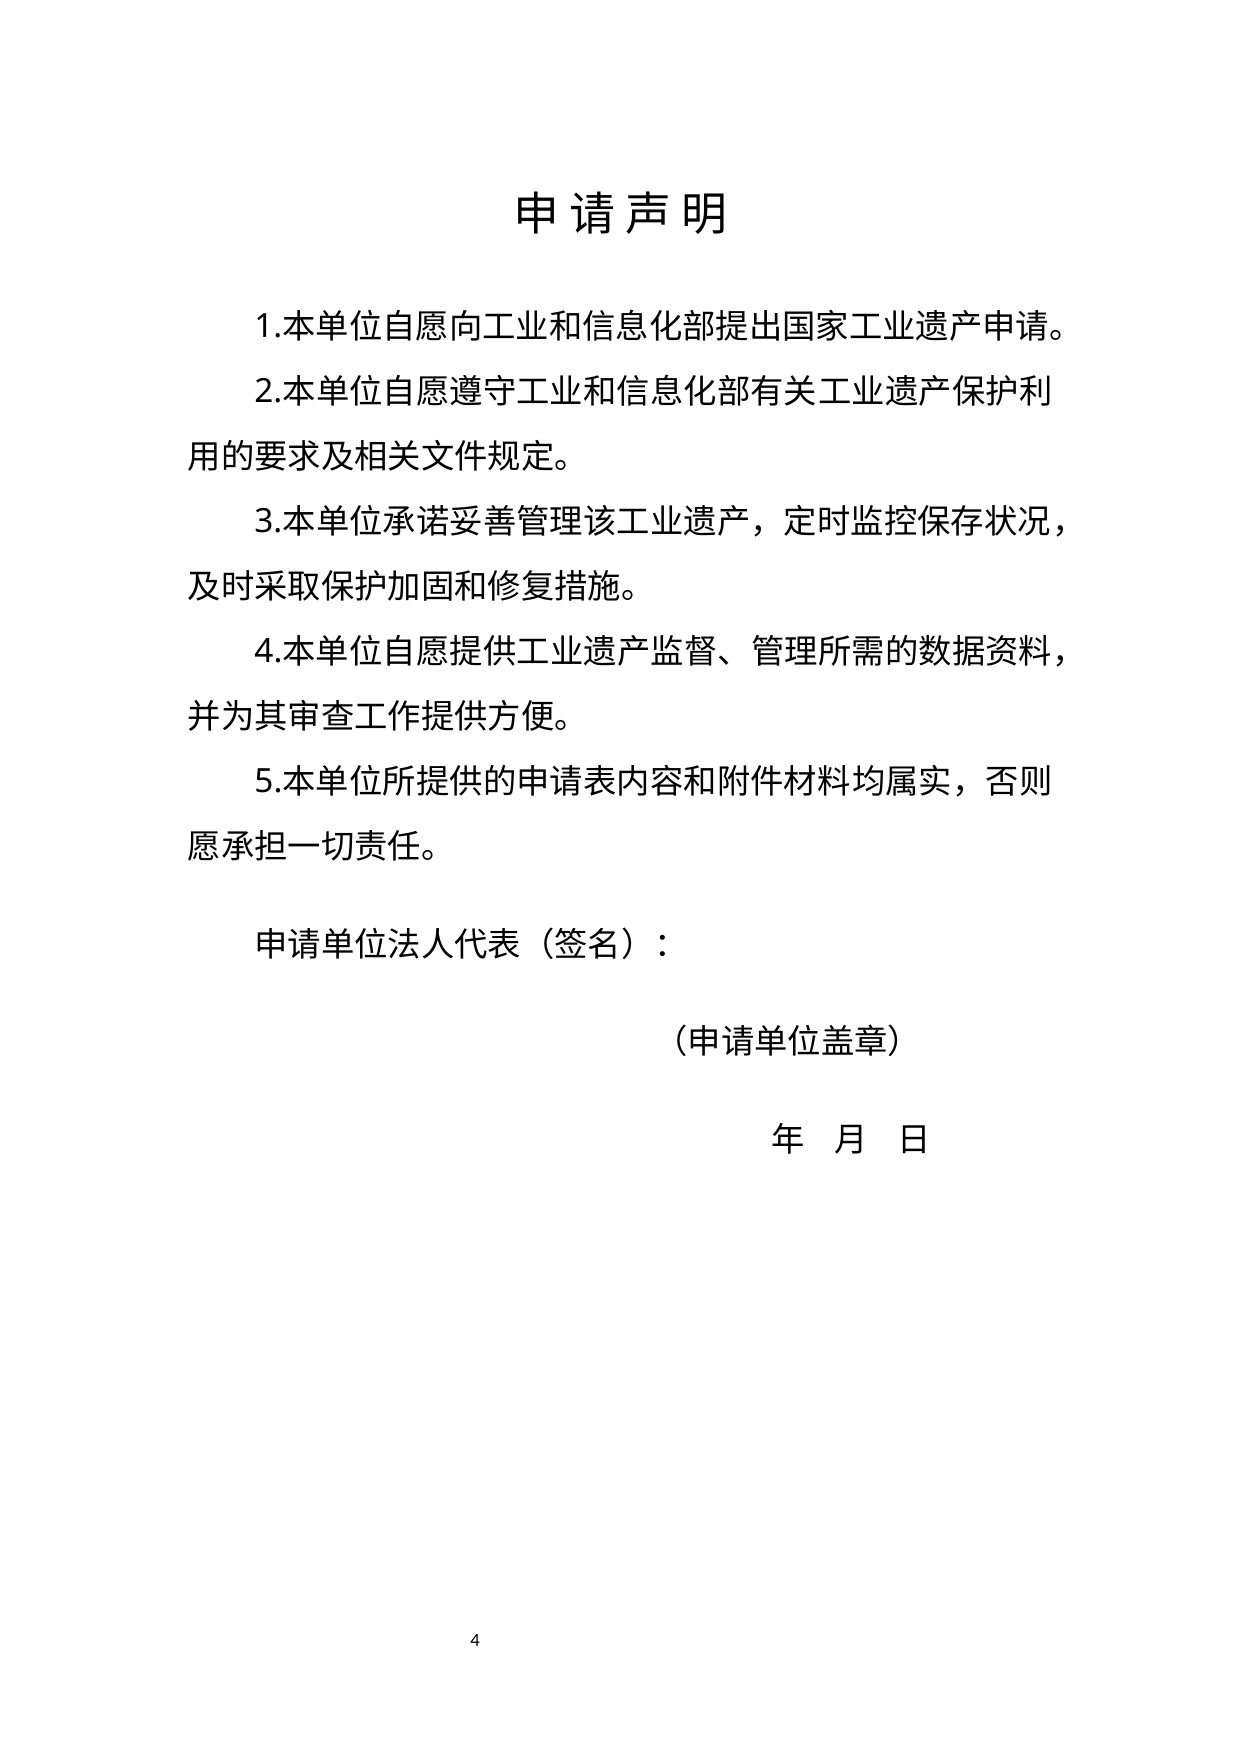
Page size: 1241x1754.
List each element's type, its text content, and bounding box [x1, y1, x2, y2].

text 申 请 声 明 [187, 162, 1053, 259]
text 2.本单位自愿遵守工业和信息化部有关工业遗产保护利用的要求及相关文件规定。 [187, 357, 1053, 487]
text 申请单位法人代表（签名）： [187, 909, 1053, 974]
text 3.本单位承诺妥善管理该工业遗产，定时监控保存状况，及时采取保护加固和修复措施。 [187, 487, 1053, 617]
text 年 月 日 [187, 1104, 1053, 1169]
text 5.本单位所提供的申请表内容和附件材料均属实，否则愿承担一切责任。 [187, 747, 1053, 877]
text （申请单位盖章） [187, 1007, 1053, 1072]
text 4.本单位自愿提供工业遗产监督、管理所需的数据资料，并为其审查工作提供方便。 [187, 617, 1053, 747]
text 1.本单位自愿向工业和信息化部提出国家工业遗产申请。 [187, 292, 1053, 357]
